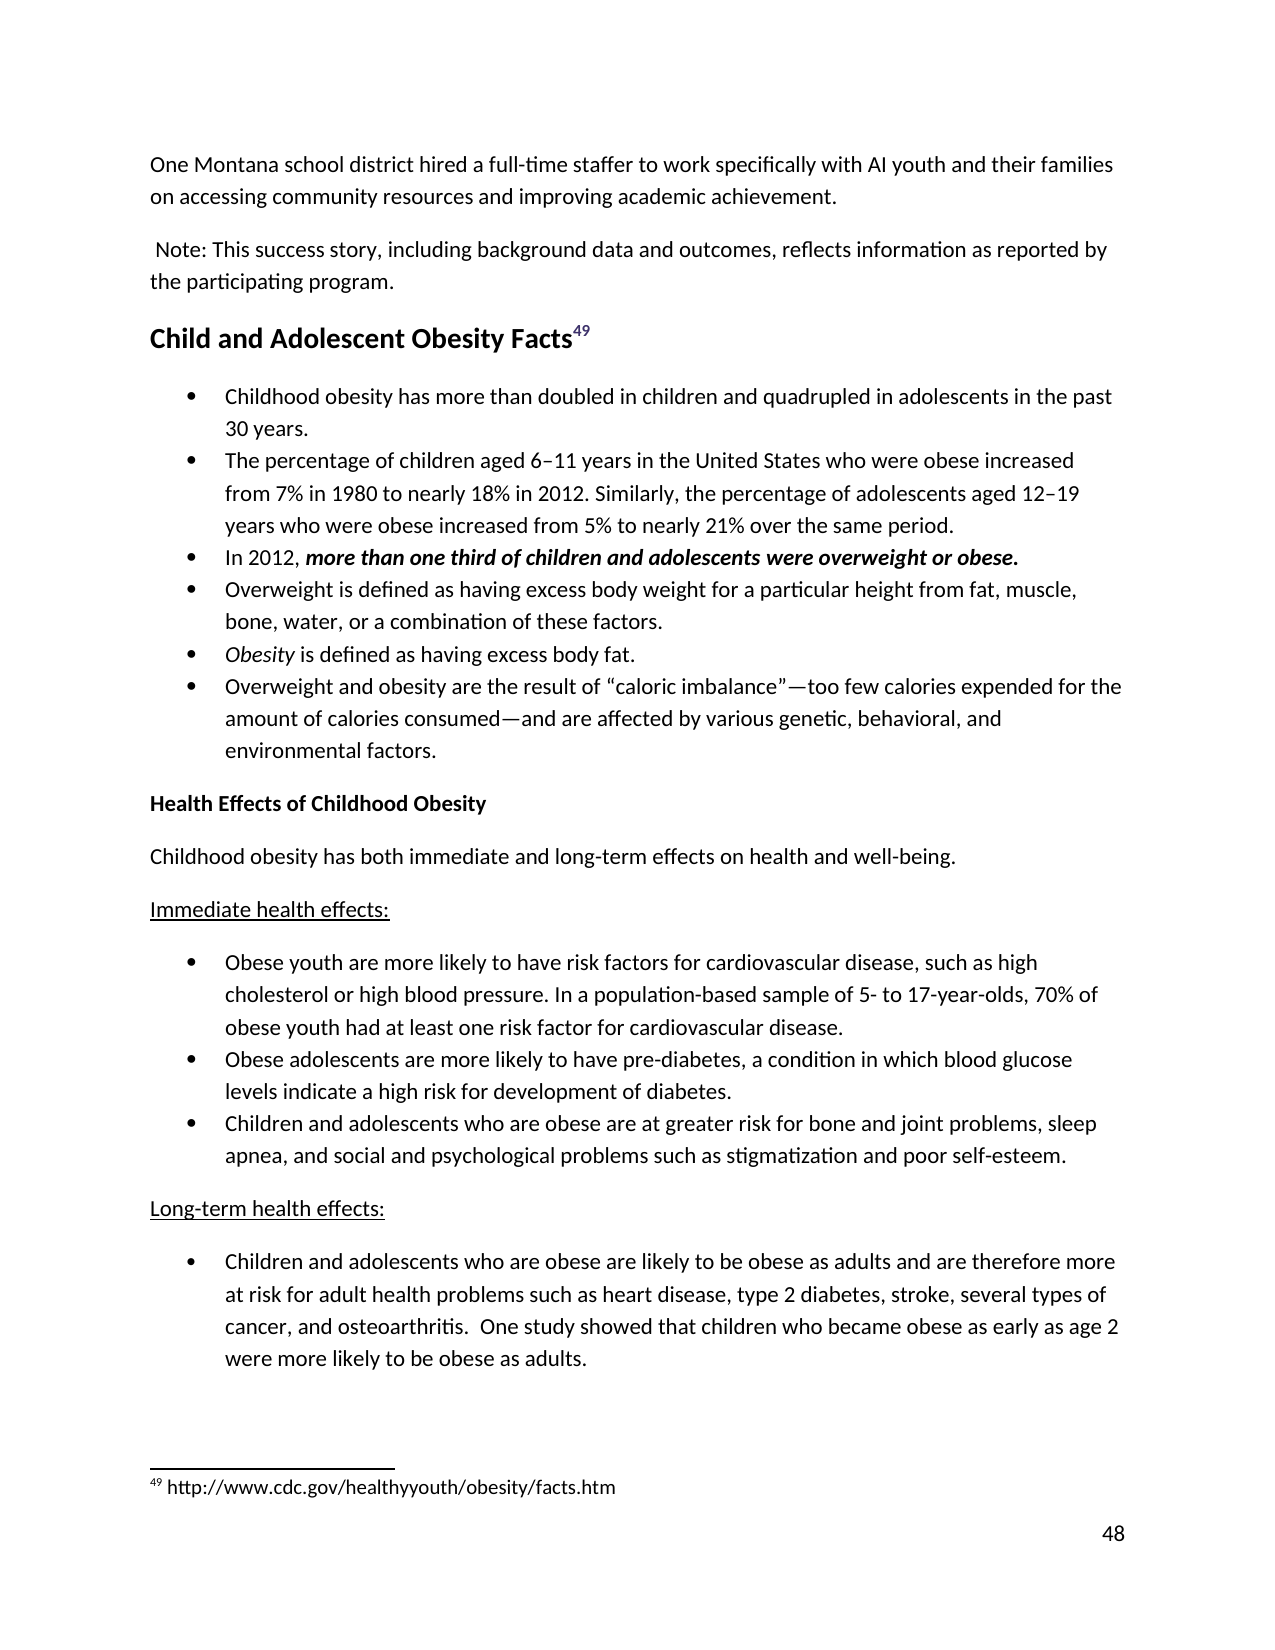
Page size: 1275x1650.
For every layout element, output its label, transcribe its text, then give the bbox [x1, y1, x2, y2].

list Overweight and obesity are the result of “caloric imbalance”—too few calories expended for the amount of calories consumed—and are affected by various genetic, behavioral, and environmental factors. [187, 672, 1125, 764]
text Note: This success story, including background data and outcomes, reflects information as reported by the participating program. [150, 235, 1125, 295]
list Obesity is defined as having excess body fat. [187, 640, 1125, 668]
list Children and adolescents who are obese are at greater risk for bone and joint problems, sleep apnea, and social and psychological problems such as stigmatization and poor self-esteem. [187, 1109, 1125, 1169]
text One Montana school district hired a full-time staffer to work specifically with AI youth and their families on accessing community resources and improving academic achievement. [150, 150, 1125, 210]
list Childhood obesity has more than doubled in children and quadrupled in adolescents in the past 30 years. [187, 382, 1125, 442]
text Health Effects of Childhood Obesity [150, 789, 1125, 817]
list Obese adolescents are more likely to have pre-diabetes, a condition in which blood glucose levels indicate a high risk for development of diabetes. [187, 1045, 1125, 1105]
list Children and adolescents who are obese are likely to be obese as adults and are therefore more at risk for adult health problems such as heart disease, type 2 diabetes, stroke, several types of cancer, and osteoarthritis. One study showed that children who became obese as early as age 2 were more likely to be obese as adults. [187, 1247, 1125, 1372]
text Child and Adolescent Obesity Facts [150, 320, 1125, 356]
text Childhood obesity has both immediate and long-term effects on health and well-being. [150, 842, 1125, 870]
list Overweight is defined as having excess body weight for a particular height from fat, muscle, bone, water, or a combination of these factors. [187, 575, 1125, 636]
list The percentage of children aged 6–11 years in the United States who were obese increased from 7% in 1980 to nearly 18% in 2012. Similarly, the percentage of adolescents aged 12–19 years who were obese increased from 5% to nearly 21% over the same period. [187, 447, 1125, 539]
list Obese youth are more likely to have risk factors for cardiovascular disease, such as high cholesterol or high blood pressure. In a population-based sample of 5- to 17-year-olds, 70% of obese youth had at least one risk factor for cardiovascular disease. [187, 948, 1125, 1041]
text Immediate health effects: [150, 895, 1125, 923]
text Long-term health effects: [150, 1194, 1125, 1222]
list In 2012, more than one third of children and adolescents were overweight or obese. [187, 543, 1125, 571]
